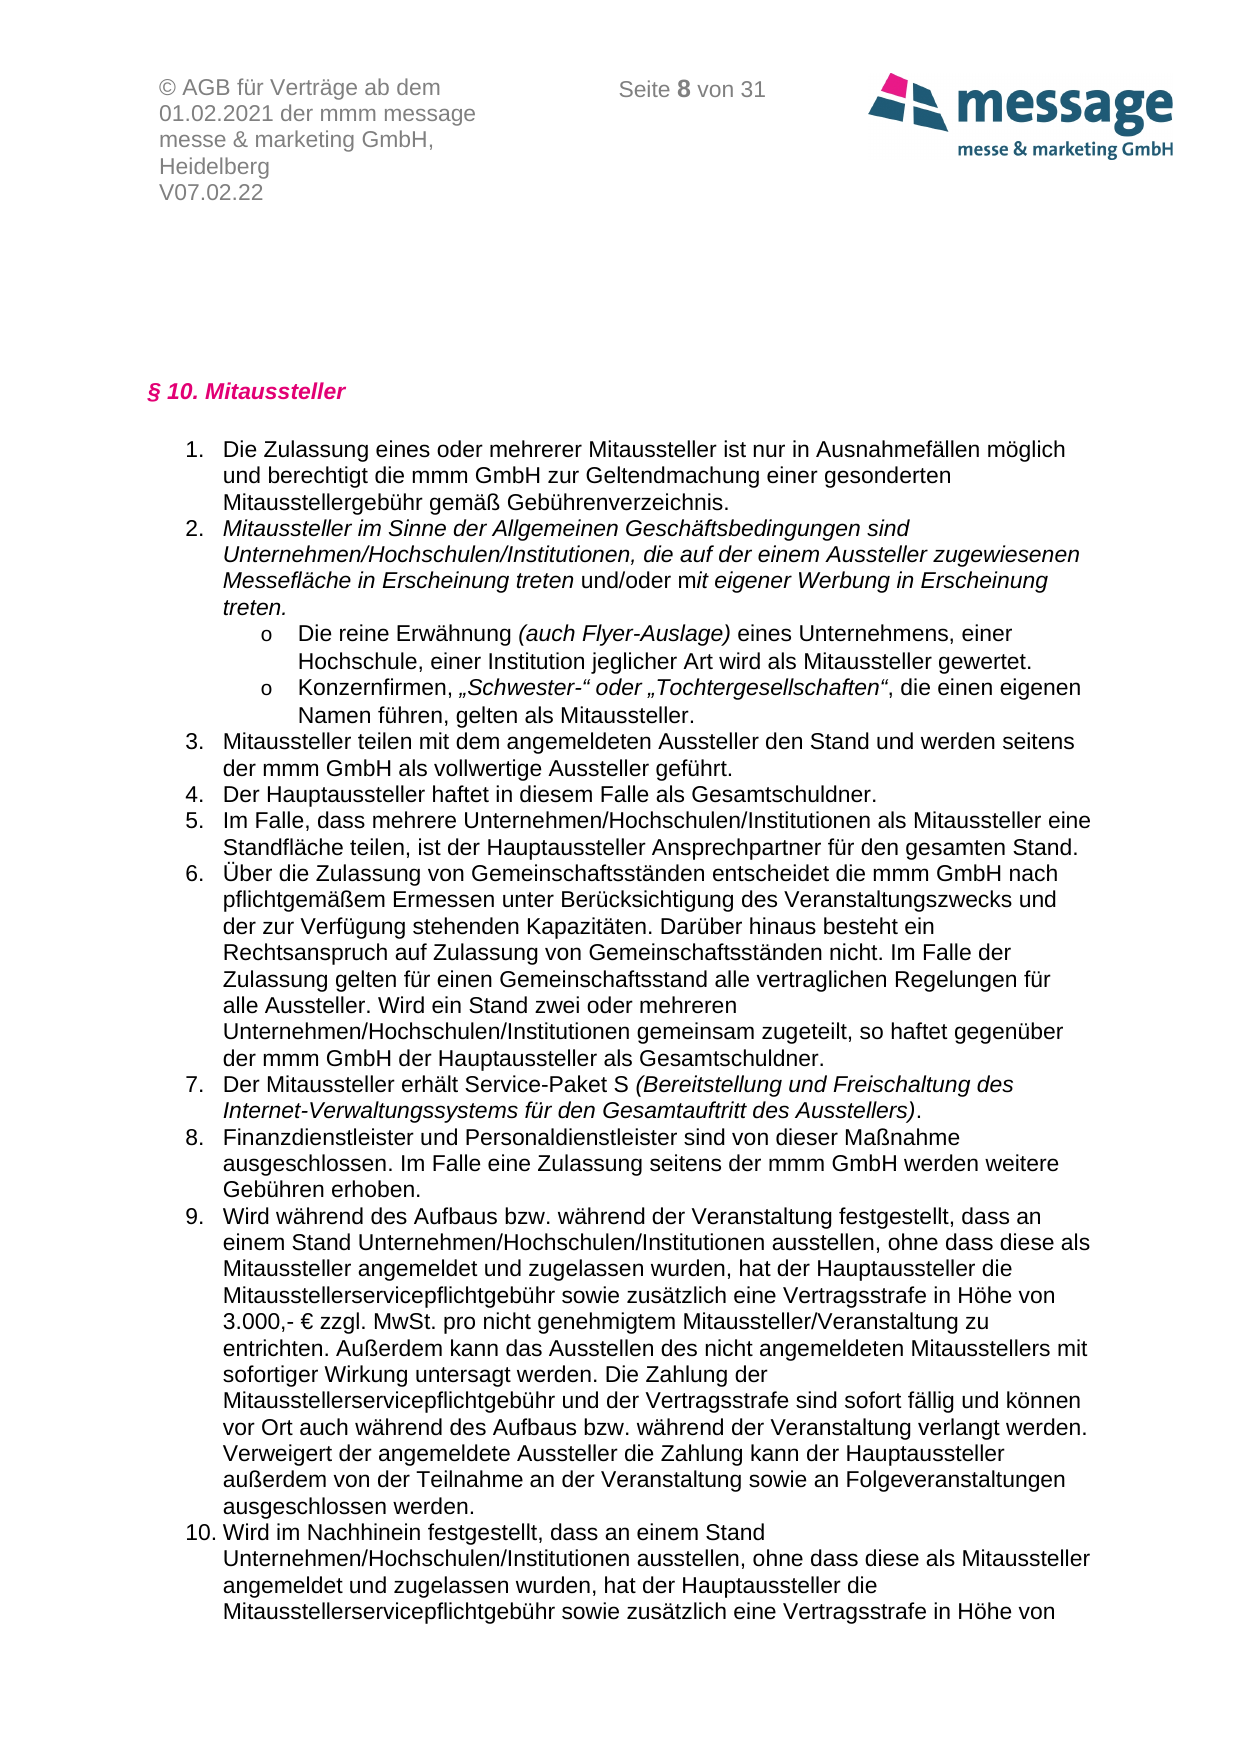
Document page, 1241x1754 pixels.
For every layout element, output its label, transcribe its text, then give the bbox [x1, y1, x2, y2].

list Über die Zulassung von Gemeinschaftsständen entscheidet die mmm GmbH nach pflichtgemäßem Ermessen unter Berücksichtigung des Veranstaltungszwecks und der zur Verfügung stehenden Kapazitäten. Darüber hinaus besteht ein Rechtsanspruch auf Zulassung von Gemeinschaftsständen nicht. Im Falle der Zulassung gelten für einen Gemeinschaftsstand alle vertraglichen Regelungen für alle Aussteller. Wird ein Stand zwei oder mehreren Unternehmen/Hochschulen/Institutionen gemeinsam zugeteilt, so haftet gegenüber der mmm GmbH der Hauptaussteller als Gesamtschuldner. [185, 860, 1093, 1071]
list Die Zulassung eines oder mehrerer Mitaussteller ist nur in Ausnahmefällen möglich und berechtigt die mmm GmbH zur Geltendmachung einer gesonderten Mitausstellergebühr gemäß Gebührenverzeichnis. [185, 436, 1093, 515]
list Im Falle, dass mehrere Unternehmen/Hochschulen/Institutionen als Mitaussteller eine Standfläche teilen, ist der Hauptaussteller Ansprechpartner für den gesamten Stand. [185, 807, 1093, 860]
list Mitaussteller im Sinne der Allgemeinen Geschäftsbedingungen sind Unternehmen/Hochschulen/Institutionen, die auf der einem Aussteller zugewiesenen Messefläche in Erscheinung treten und/oder mit eigener Werbung in Erscheinung treten. [185, 515, 1093, 620]
list Mitaussteller teilen mit dem angemeldeten Aussteller den Stand und werden seitens der mmm GmbH als vollwertige Aussteller geführt. [185, 728, 1093, 781]
list Wird während des Aufbaus bzw. während der Veranstaltung festgestellt, dass an einem Stand Unternehmen/Hochschulen/Institutionen ausstellen, ohne dass diese als Mitaussteller angemeldet und zugelassen wurden, hat der Hauptaussteller die Mitausstellerservicepflichtgebühr sowie zusätzlich eine Vertragsstrafe in Höhe von 3.000,- € zzgl. MwSt. pro nicht genehmigtem Mitaussteller/Veranstaltung zu entrichten. Außerdem kann das Ausstellen des nicht angemeldeten Mitausstellers mit sofortiger Wirkung untersagt werden. Die Zahlung der Mitausstellerservicepflichtgebühr und der Vertragsstrafe sind sofort fällig und können vor Ort auch während des Aufbaus bzw. während der Veranstaltung verlangt werden. Verweigert der angemeldete Aussteller die Zahlung kann der Hauptaussteller außerdem von der Teilnahme an der Veranstaltung sowie an Folgeveranstaltungen ausgeschlossen werden. [185, 1203, 1093, 1519]
list Der Mitaussteller erhält Service-Paket S (Bereitstellung und Freischaltung des Internet-Verwaltungssystems für den Gesamtauftritt des Ausstellers). [185, 1071, 1093, 1124]
list Finanzdienstleister und Personaldienstleister sind von dieser Maßnahme ausgeschlossen. Im Falle eine Zulassung seitens der mmm GmbH werden weitere Gebühren erhoben. [185, 1124, 1093, 1203]
picture [868, 73, 1173, 160]
list Konzernfirmen, „Schwester-“ oder „Tochtergesellschaften“, die einen eigenen Namen führen, gelten als Mitaussteller. [260, 674, 1093, 728]
list Die reine Erwähnung (auch Flyer-Auslage) eines Unternehmens, einer Hochschule, einer Institution jeglicher Art wird als Mitaussteller gewertet. [260, 620, 1093, 674]
list Der Hauptaussteller haftet in diesem Falle als Gesamtschuldner. [185, 781, 1093, 807]
text § 10. Mitaussteller [148, 350, 1093, 404]
